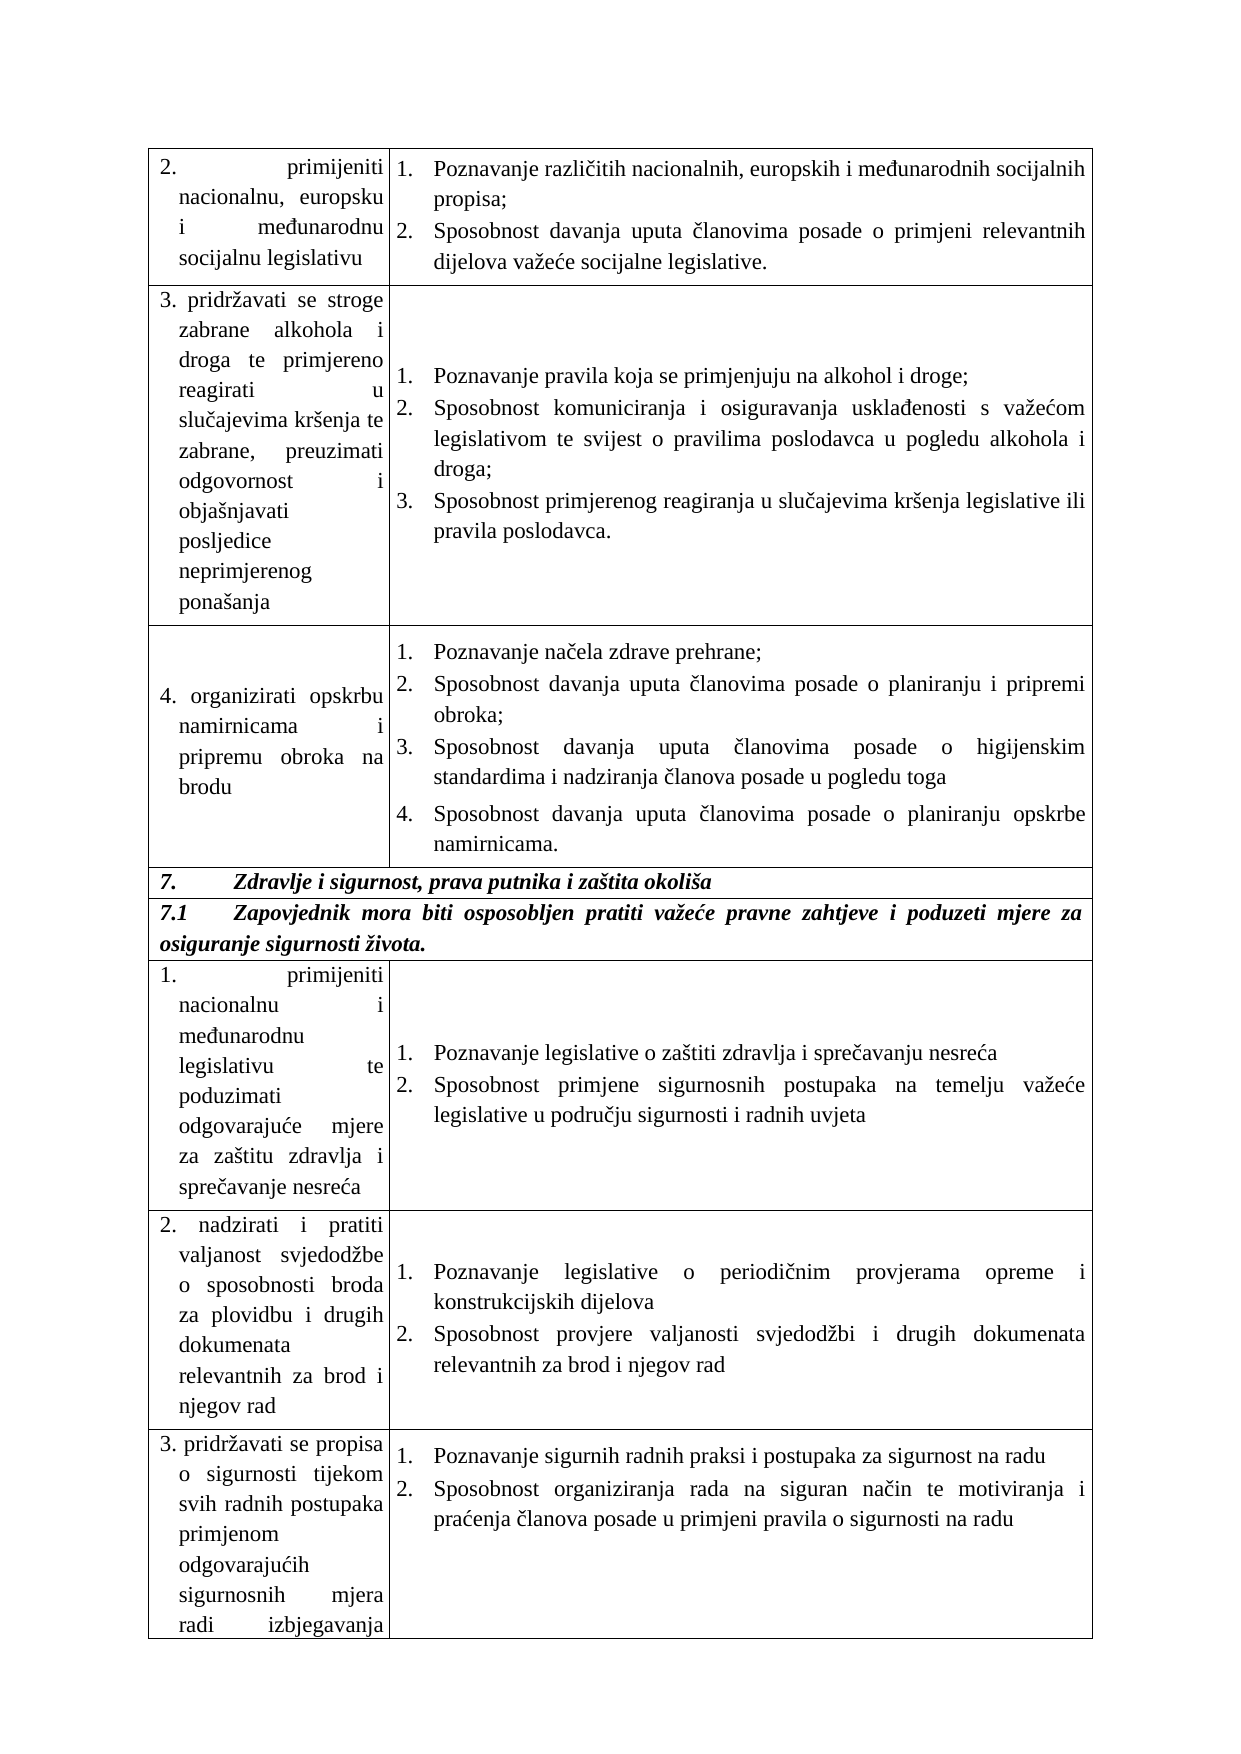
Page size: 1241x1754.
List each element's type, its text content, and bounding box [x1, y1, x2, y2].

table_cell Poznavanje legislative o zaštiti zdravlja i sprečavanju nesreća Sposobnost primjene sigurnosnih postupaka na temelju važeće legislative u području sigurnosti i radnih uvjeta [390, 961, 1092, 1209]
table_cell 2. nadzirati i pratiti valjanost svjedodžbe o sposobnosti broda za plovidbu i drugih dokumenata relevantnih za brod i njegov rad [149, 1211, 389, 1429]
table_cell 7.1 Zapovjednik mora biti osposobljen pratiti važeće pravne zahtjeve i poduzeti mjere za osiguranje sigurnosti života. [149, 899, 1092, 960]
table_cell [149, 1430, 389, 1637]
table_cell 4. organizirati opskrbu namirnicama i pripremu obroka na brodu [149, 626, 389, 867]
table_cell Poznavanje načela zdrave prehrane; Sposobnost davanja uputa članovima posade o planiranju i pripremi obroka; Sposobnost davanja uputa članovima posade o higijenskim standardima i nadziranja članova posade u pogledu toga Sposobnost davanja uputa članovima posade o planiranju opskrbe namirnicama. [390, 626, 1092, 867]
table_cell 2. primijeniti nacionalnu, europsku i međunarodnu socijalnu legislativu [149, 149, 389, 284]
table_cell 3. pridržavati se stroge zabrane alkohola i droga te primjereno reagirati u slučajevima kršenja te zabrane, preuzimati odgovornost i objašnjavati posljedice neprimjerenog ponašanja [149, 286, 389, 624]
table_cell Poznavanje pravila koja se primjenjuju na alkohol i droge; Sposobnost komuniciranja i osiguravanja usklađenosti s važećom legislativom te svijest o pravilima poslodavca u pogledu alkohola i droga; Sposobnost primjerenog reagiranja u slučajevima kršenja legislative ili pravila poslodavca. [390, 286, 1092, 624]
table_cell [390, 1430, 1092, 1637]
table_cell 1. primijeniti nacionalnu i međunarodnu legislativu te poduzimati odgovarajuće mjere za zaštitu zdravlja i sprečavanje nesreća [149, 961, 389, 1209]
table_cell Poznavanje legislative o periodičnim provjerama opreme i konstrukcijskih dijelova Sposobnost provjere valjanosti svjedodžbi i drugih dokumenata relevantnih za brod i njegov rad [390, 1211, 1092, 1429]
table_cell 7. Zdravlje i sigurnost, prava putnika i zaštita okoliša [149, 868, 1092, 898]
table_cell Poznavanje različitih nacionalnih, europskih i međunarodnih socijalnih propisa; Sposobnost davanja uputa članovima posade o primjeni relevantnih dijelova važeće socijalne legislative. [390, 149, 1092, 284]
